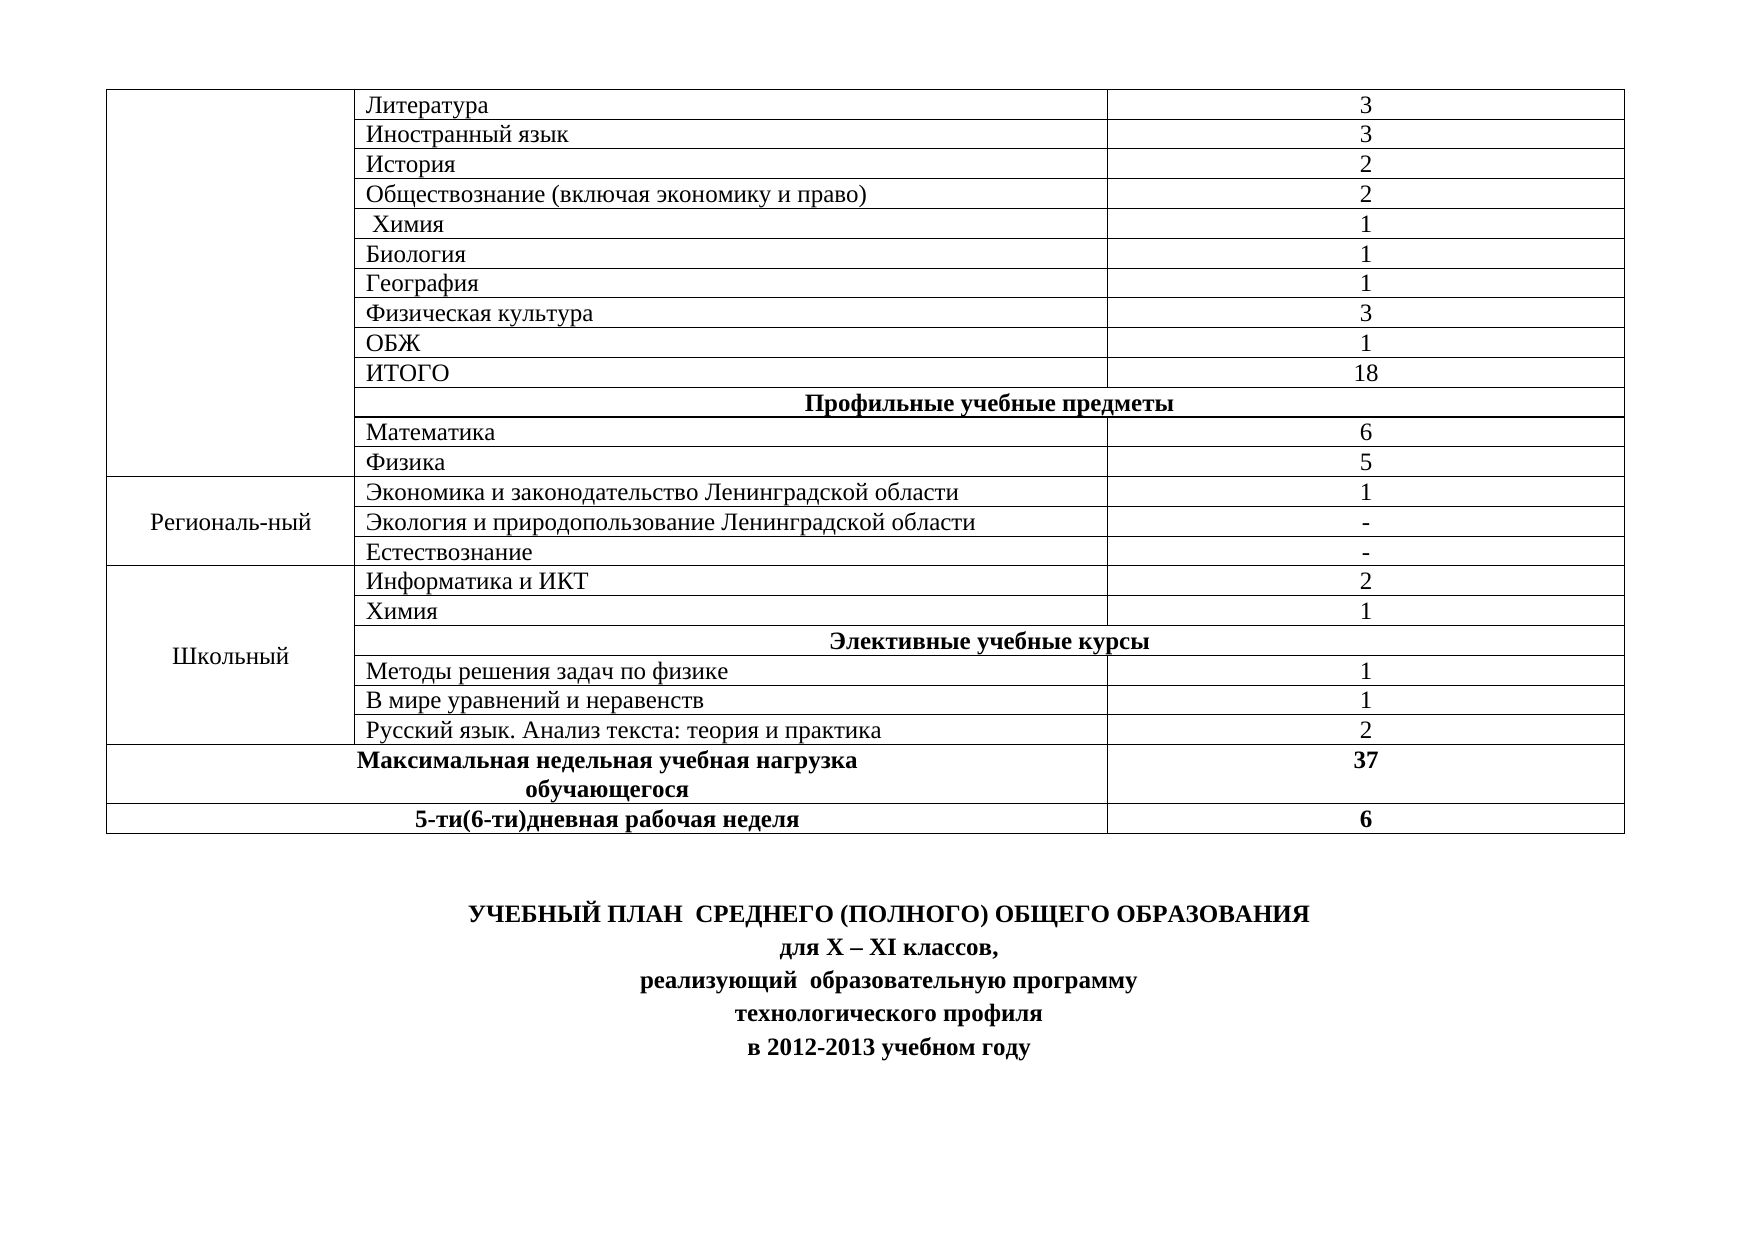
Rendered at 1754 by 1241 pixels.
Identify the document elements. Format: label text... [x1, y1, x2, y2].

table_cell 1 [1108, 477, 1624, 506]
table_cell 5 [1108, 447, 1624, 476]
text в 2012-2013 учебном году [118, 1032, 1659, 1060]
table_cell 6 [1108, 418, 1624, 446]
table_cell Биология [355, 239, 1107, 267]
table_cell Школьный [107, 566, 354, 744]
table_cell 2 [1108, 149, 1624, 178]
table_cell Обществознание (включая экономику и право) [355, 179, 1107, 208]
table_cell 6 [1108, 804, 1624, 832]
table_cell ОБЖ [355, 328, 1107, 357]
table_cell 37 [1108, 745, 1624, 803]
table_cell Региональ-ный [107, 477, 354, 565]
table_cell 3 [1108, 90, 1624, 118]
table_cell 5-ти(6-ти)дневная рабочая неделя [107, 804, 1107, 832]
table_cell 1 [1108, 686, 1624, 714]
table_cell Максимальная недельная учебная нагрузка обучающегося [107, 745, 1107, 803]
table_cell 3 [1108, 120, 1624, 148]
table_cell История [355, 149, 1107, 178]
text УЧЕБНЫЙ ПЛАН СРЕДНЕГО (ПОЛНОГО) ОБЩЕГО ОБРАЗОВАНИЯ [118, 899, 1659, 928]
table_cell В мире уравнений и неравенств [355, 686, 1107, 714]
table_cell 1 [1108, 656, 1624, 684]
table_cell 1 [1108, 596, 1624, 625]
table_cell Химия [355, 209, 1107, 238]
table_cell 2 [1108, 715, 1624, 744]
table_cell Естествознание [355, 537, 1107, 565]
table_cell Экология и природопользование Ленинградской области [355, 507, 1107, 536]
table_cell Русский язык. Анализ текста: теория и практика [355, 715, 1107, 744]
table_cell Профильные учебные предметы [355, 388, 1624, 416]
table_cell Физическая культура [355, 298, 1107, 327]
table_cell Химия [355, 596, 1107, 625]
table_cell 1 [1108, 209, 1624, 238]
text технологического профиля [118, 998, 1659, 1027]
table_cell География [355, 269, 1107, 297]
table_cell ИТОГО [355, 358, 1107, 387]
table_cell Физика [355, 447, 1107, 476]
text реализующий образовательную программу [118, 966, 1659, 994]
table_cell Математика [355, 418, 1107, 446]
table_cell Элективные учебные курсы [355, 626, 1624, 655]
table_cell 1 [1108, 328, 1624, 357]
table_cell Литература [355, 90, 1107, 118]
table_cell 1 [1108, 269, 1624, 297]
table_cell 18 [1108, 358, 1624, 387]
table_cell 2 [1108, 179, 1624, 208]
text для X – XI классов, [118, 932, 1659, 961]
table_cell 2 [1108, 566, 1624, 595]
table_cell Экономика и законодательство Ленинградской области [355, 477, 1107, 506]
table_cell 3 [1108, 298, 1624, 327]
table_cell - [1108, 537, 1624, 565]
table_cell - [1108, 507, 1624, 536]
table_cell Иностранный язык [355, 120, 1107, 148]
table_cell Информатика и ИКТ [355, 566, 1107, 595]
table_cell Методы решения задач по физике [355, 656, 1107, 684]
table_cell 1 [1108, 239, 1624, 267]
